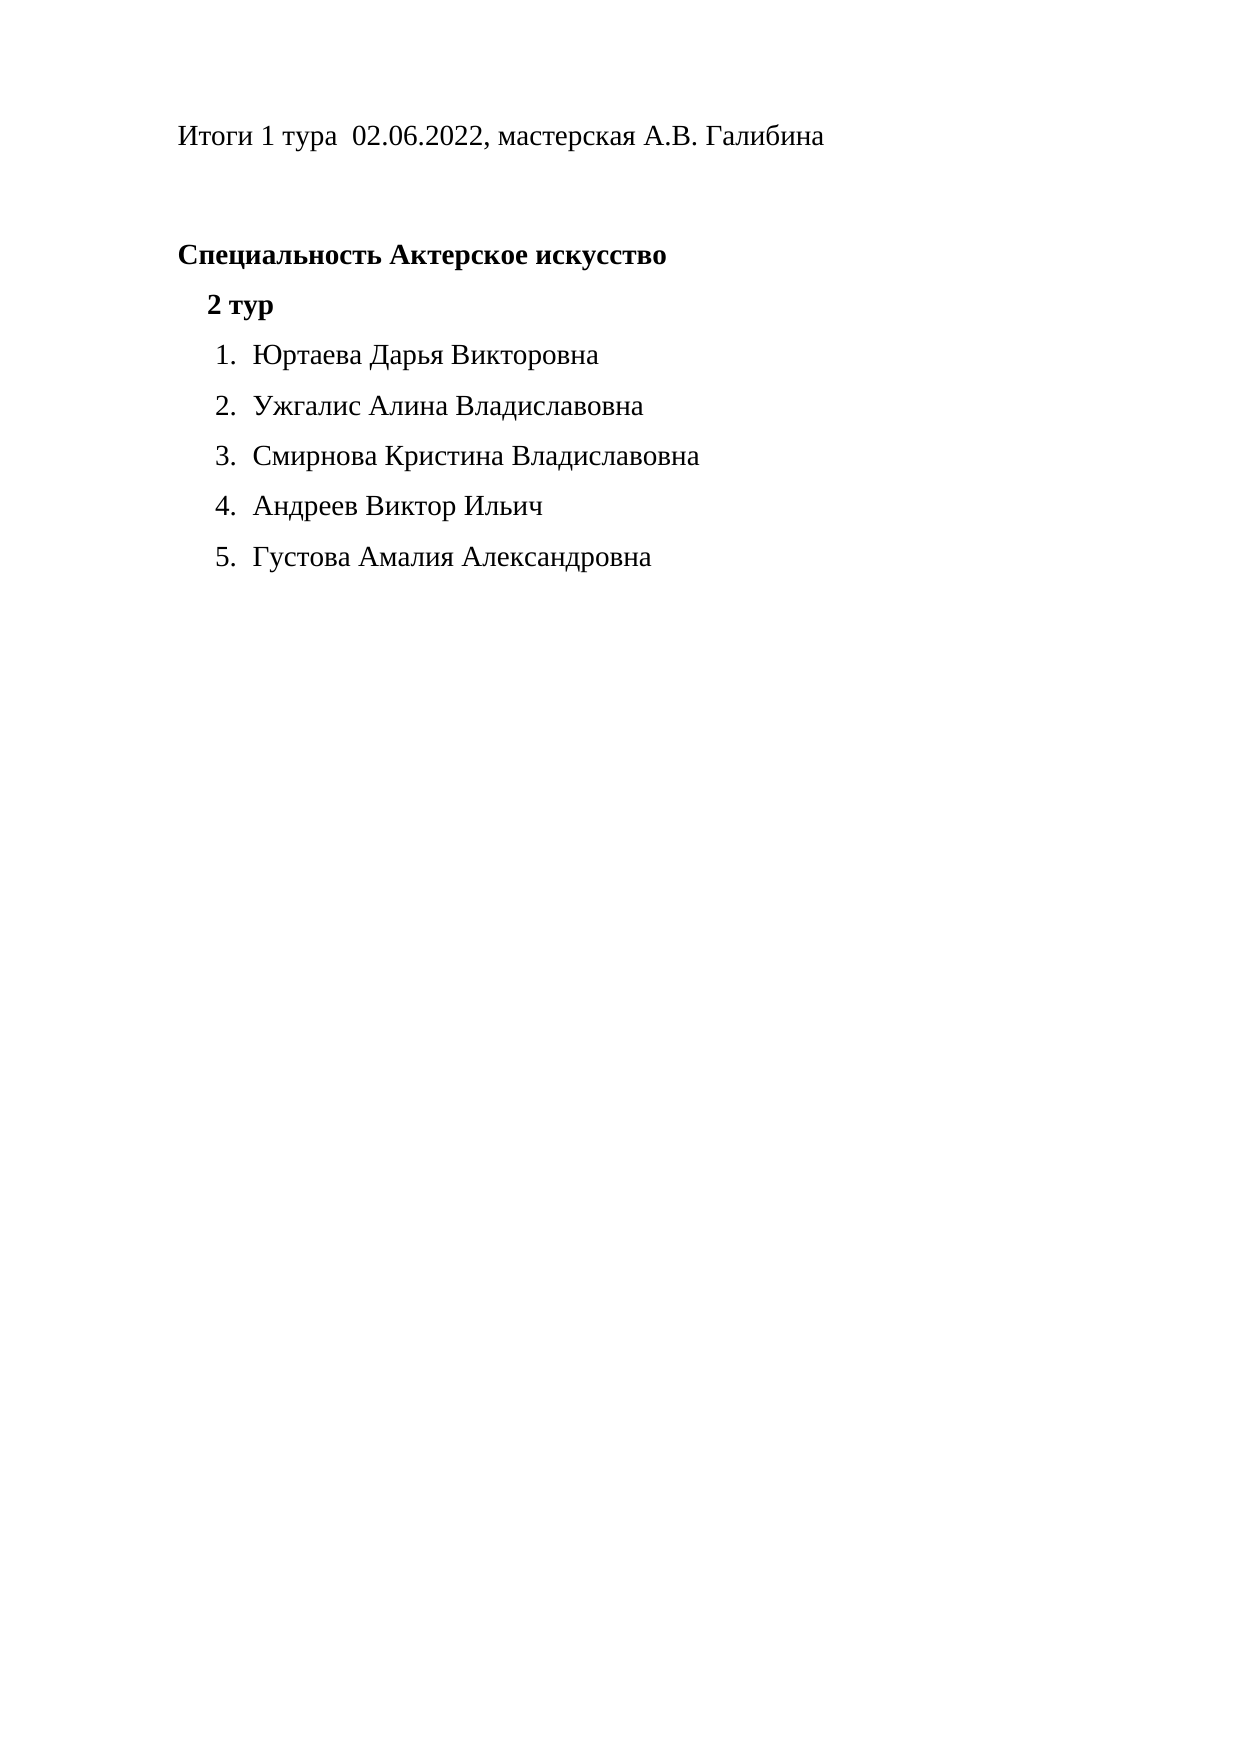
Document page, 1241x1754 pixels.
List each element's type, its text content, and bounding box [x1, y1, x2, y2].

list Юртаева Дарья Викторовна [215, 337, 1152, 371]
list Густова Амалия Александровна [215, 539, 1152, 572]
list Андреев Виктор Ильич [215, 488, 1152, 522]
list Смирнова Кристина Владиславовна [215, 438, 1152, 472]
text 2 тур [207, 287, 1152, 321]
text Специальность Актерское искусство [177, 237, 1152, 270]
list Ужгалис Алина Владиславовна [215, 388, 1152, 421]
text Итоги 1 тура 02.06.2022, мастерская А.В. Галибина [177, 118, 1152, 152]
